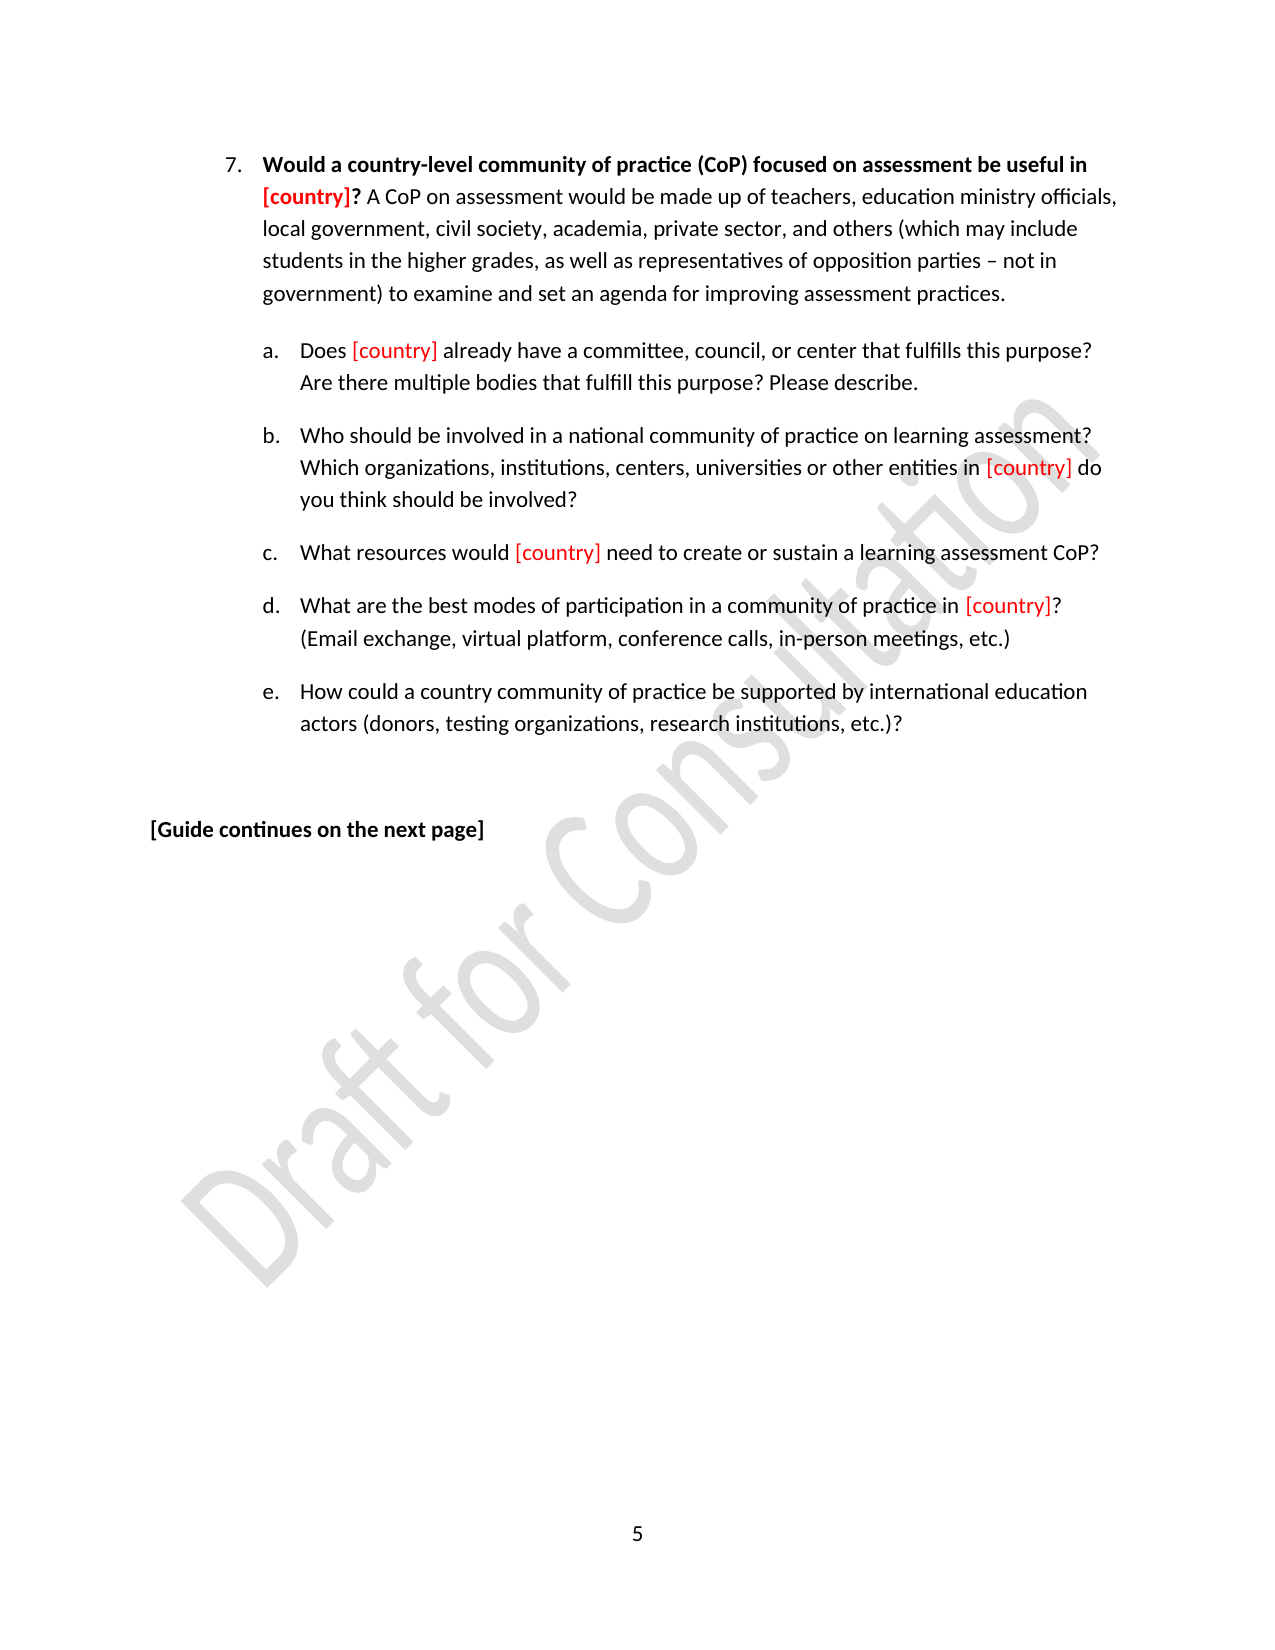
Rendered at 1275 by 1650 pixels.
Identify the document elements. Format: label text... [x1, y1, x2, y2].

list What are the best modes of participation in a community of practice in [country]? (Email exchange, virtual platform, conference calls, in-person meetings, etc.) [262, 592, 1125, 652]
list Who should be involved in a national community of practice on learning assessment? Which organizations, institutions, centers, universities or other entities in [country] do you think should be involved? [262, 421, 1125, 513]
list What resources would [country] need to create or sustain a learning assessment CoP? [262, 538, 1125, 567]
list Does [country] already have a committee, council, or center that fulfills this purpose? Are there multiple bodies that fulfill this purpose? Please describe. [262, 336, 1125, 396]
text [Guide continues on the next page] [150, 815, 1125, 843]
list How could a country community of practice be supported by international education actors (donors, testing organizations, research institutions, etc.)? [262, 677, 1125, 737]
list Would a country-level community of practice (CoP) focused on assessment be useful in [country]? A CoP on assessment would be made up of teachers, education ministry officials, local government, civil society, academia, private sector, and others (which may include students in the higher grades, as well as representatives of opposition parties – not in government) to examine and set an agenda for improving assessment practices. [225, 150, 1125, 307]
